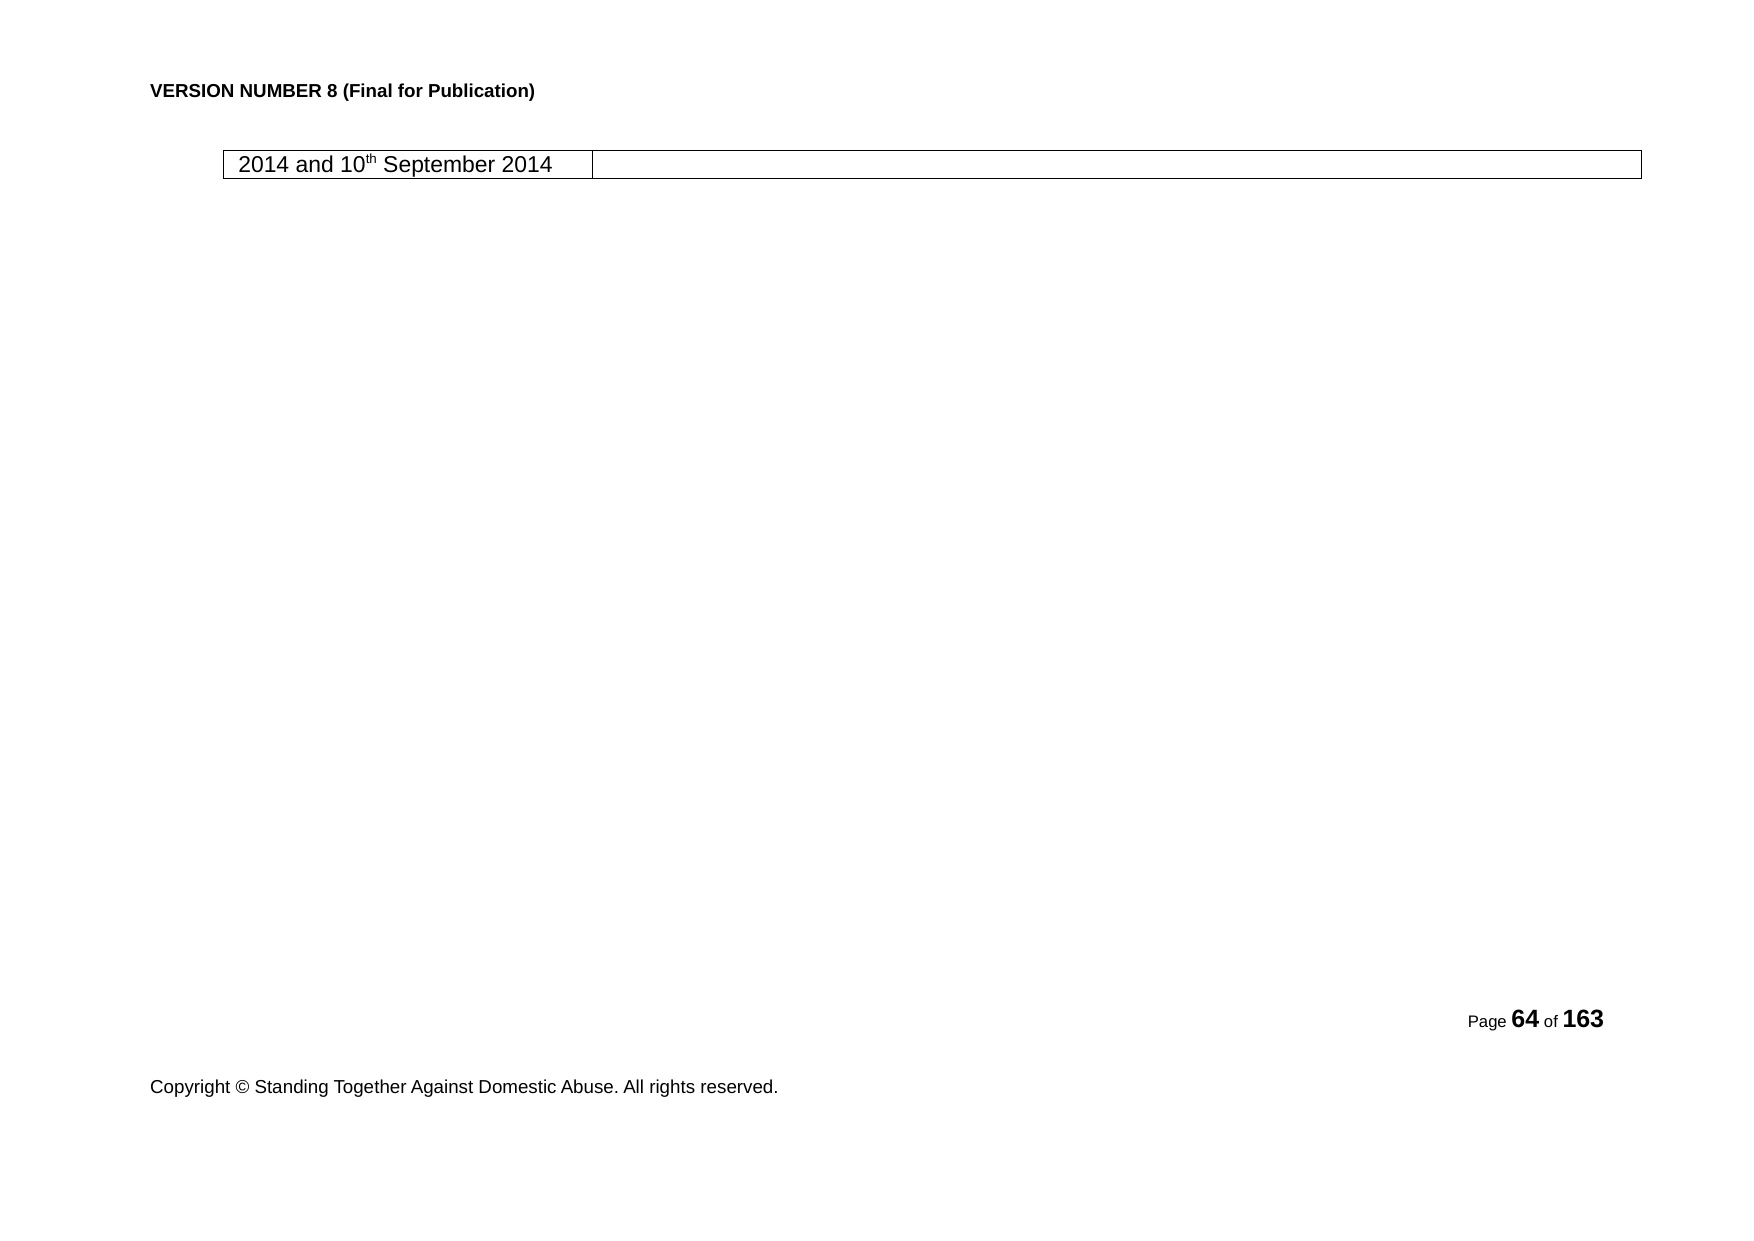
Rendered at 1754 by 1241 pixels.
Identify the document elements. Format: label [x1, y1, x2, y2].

table_cell [224, 151, 592, 177]
table_cell [593, 151, 1641, 177]
